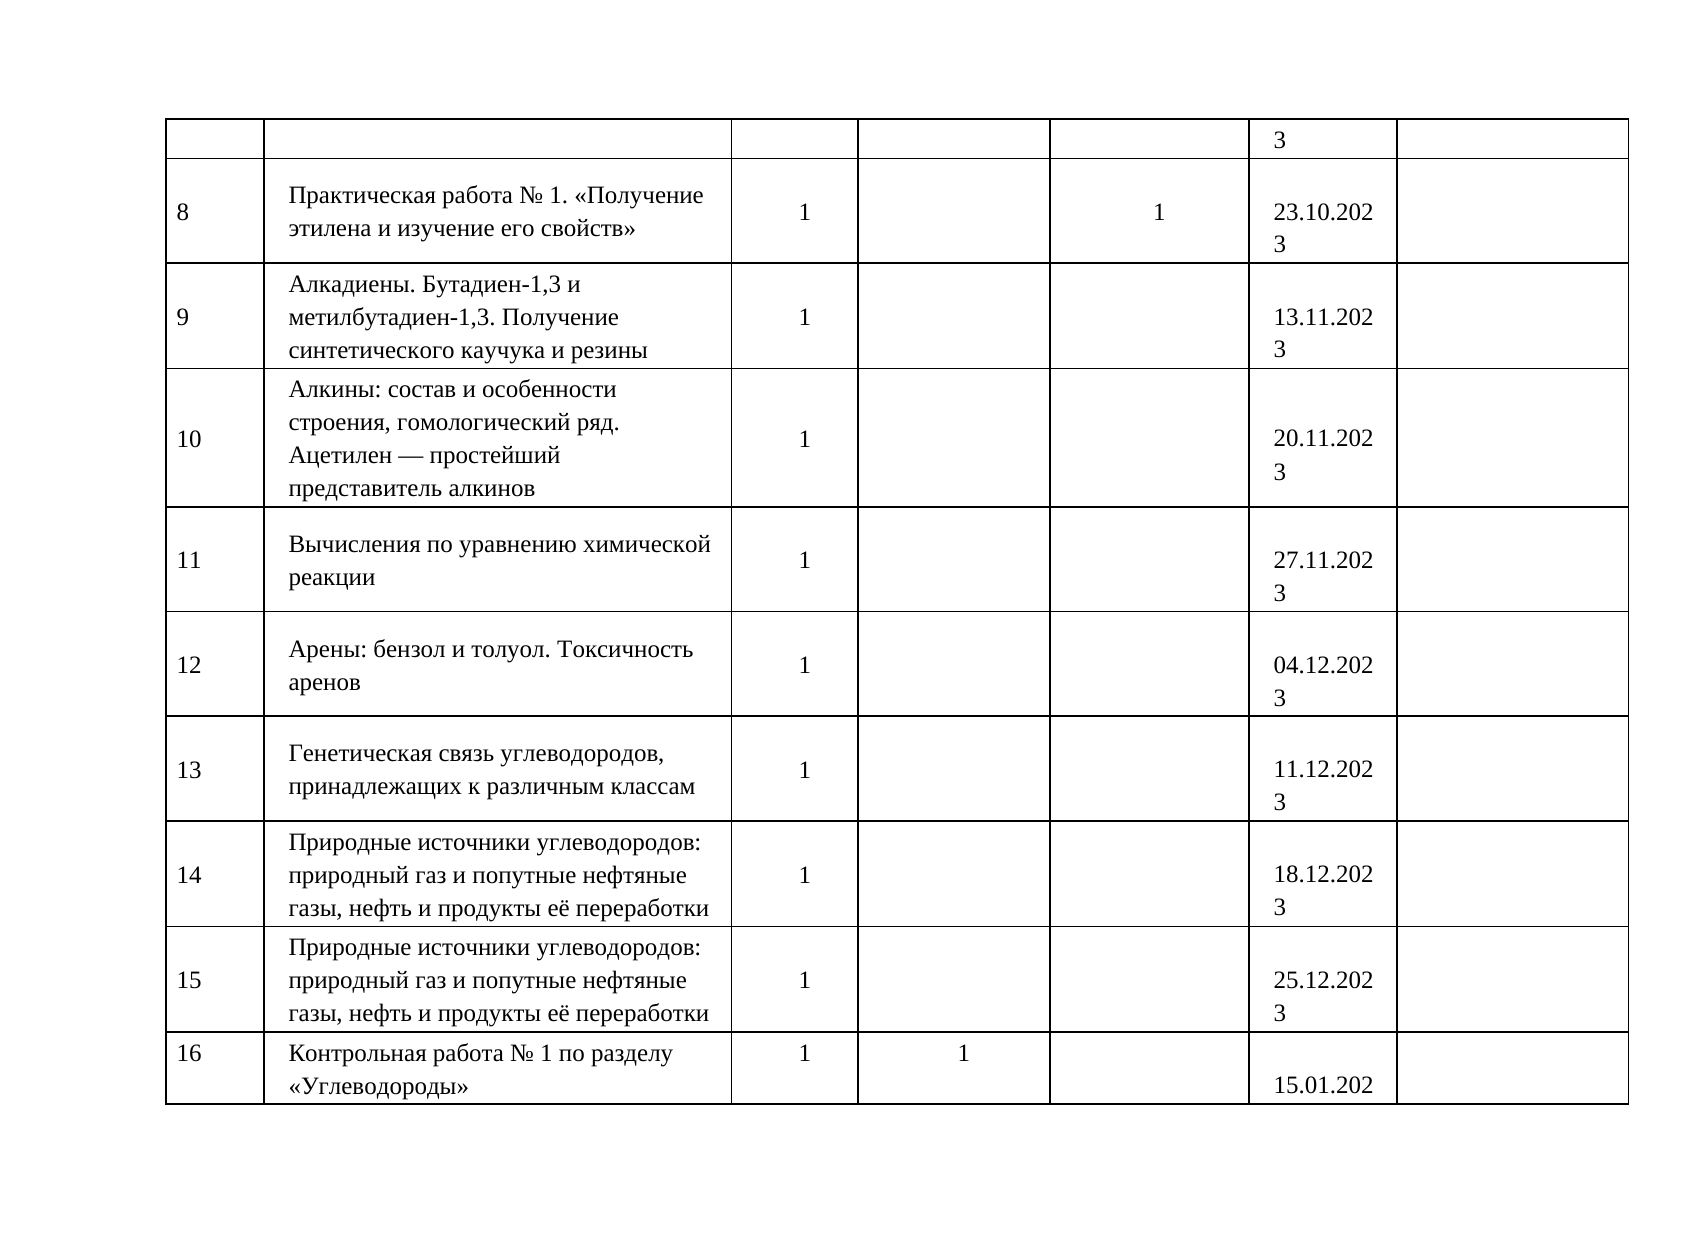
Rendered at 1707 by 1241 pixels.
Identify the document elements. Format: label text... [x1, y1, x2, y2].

table_cell 27.11.2023 [1250, 508, 1396, 611]
table_cell 9 [167, 264, 263, 368]
table_cell 13 [167, 717, 263, 820]
table_cell 11 [167, 508, 263, 611]
table_cell [1398, 159, 1628, 262]
table_cell 16.10.2023 [1250, 120, 1396, 157]
table_cell 04.12.2023 [1250, 612, 1396, 715]
table_cell 15.01.2024 [1250, 1033, 1396, 1103]
table_cell 15 [167, 927, 263, 1031]
table_cell 1 [732, 264, 857, 368]
table_cell [859, 927, 1049, 1031]
table_cell 16 [167, 1033, 263, 1103]
table_cell 1 [732, 369, 857, 506]
table_cell [1051, 508, 1248, 611]
table_cell [859, 717, 1049, 820]
table_cell Генетическая связь углеводородов, принадлежащих к различным классам [265, 717, 731, 820]
table_cell 10 [167, 369, 263, 506]
table_cell 1 [859, 1033, 1049, 1103]
table_cell 1 [732, 927, 857, 1031]
table_cell [859, 612, 1049, 715]
table_cell [1051, 927, 1248, 1031]
table_cell Природные источники углеводородов: природный газ и попутные нефтяные газы, нефть и продукты её переработки [265, 822, 731, 926]
table_cell [859, 159, 1049, 262]
table_cell [1398, 927, 1628, 1031]
table_cell [1398, 369, 1628, 506]
table_cell 1 [1051, 159, 1248, 262]
table_cell [1398, 822, 1628, 926]
table_cell [859, 120, 1049, 157]
table_cell 8 [167, 159, 263, 262]
table_cell [1398, 264, 1628, 368]
table_cell [859, 822, 1049, 926]
table_cell [859, 369, 1049, 506]
table_cell [859, 264, 1049, 368]
table_cell Природные источники углеводородов: природный газ и попутные нефтяные газы, нефть и продукты её переработки [265, 927, 731, 1031]
table_cell 25.12.2023 [1250, 927, 1396, 1031]
table_cell 13.11.2023 [1250, 264, 1396, 368]
table_cell Практическая работа № 1. «Получение этилена и изучение его свойств» [265, 159, 731, 262]
table_cell 1 [732, 612, 857, 715]
table_cell 23.10.2023 [1250, 159, 1396, 262]
table_cell 1 [732, 120, 857, 157]
table_cell Арены: бензол и толуол. Токсичность аренов [265, 612, 731, 715]
table_cell 14 [167, 822, 263, 926]
table_cell [1051, 264, 1248, 368]
table_cell 12 [167, 612, 263, 715]
table_cell [1051, 717, 1248, 820]
table_cell 20.11.2023 [1250, 369, 1396, 506]
table_cell [1051, 1033, 1248, 1103]
table_cell 1 [732, 822, 857, 926]
table_cell [1051, 822, 1248, 926]
table_cell [1398, 1033, 1628, 1103]
table_cell 1 [732, 717, 857, 820]
table_cell 1 [732, 1033, 857, 1103]
table_cell 11.12.2023 [1250, 717, 1396, 820]
table_cell [1398, 120, 1628, 157]
table_cell [859, 508, 1049, 611]
table_cell Алкадиены. Бутадиен-1,3 и метилбутадиен-1,3. Получение синтетического каучука и резины [265, 264, 731, 368]
table_cell Вычисления по уравнению химической реакции [265, 508, 731, 611]
table_cell [1051, 369, 1248, 506]
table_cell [265, 120, 731, 157]
table_cell [1398, 612, 1628, 715]
table_cell Алкины: состав и особенности строения, гомологический ряд. Ацетилен — простейший представитель алкинов [265, 369, 731, 506]
table_cell [1051, 612, 1248, 715]
table_cell 1 [732, 508, 857, 611]
table_cell 7 [167, 120, 263, 157]
table_cell 18.12.2023 [1250, 822, 1396, 926]
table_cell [265, 1033, 731, 1103]
table_cell [1051, 120, 1248, 157]
table_cell 1 [732, 159, 857, 262]
table_cell [1398, 717, 1628, 820]
table_cell [1398, 508, 1628, 611]
